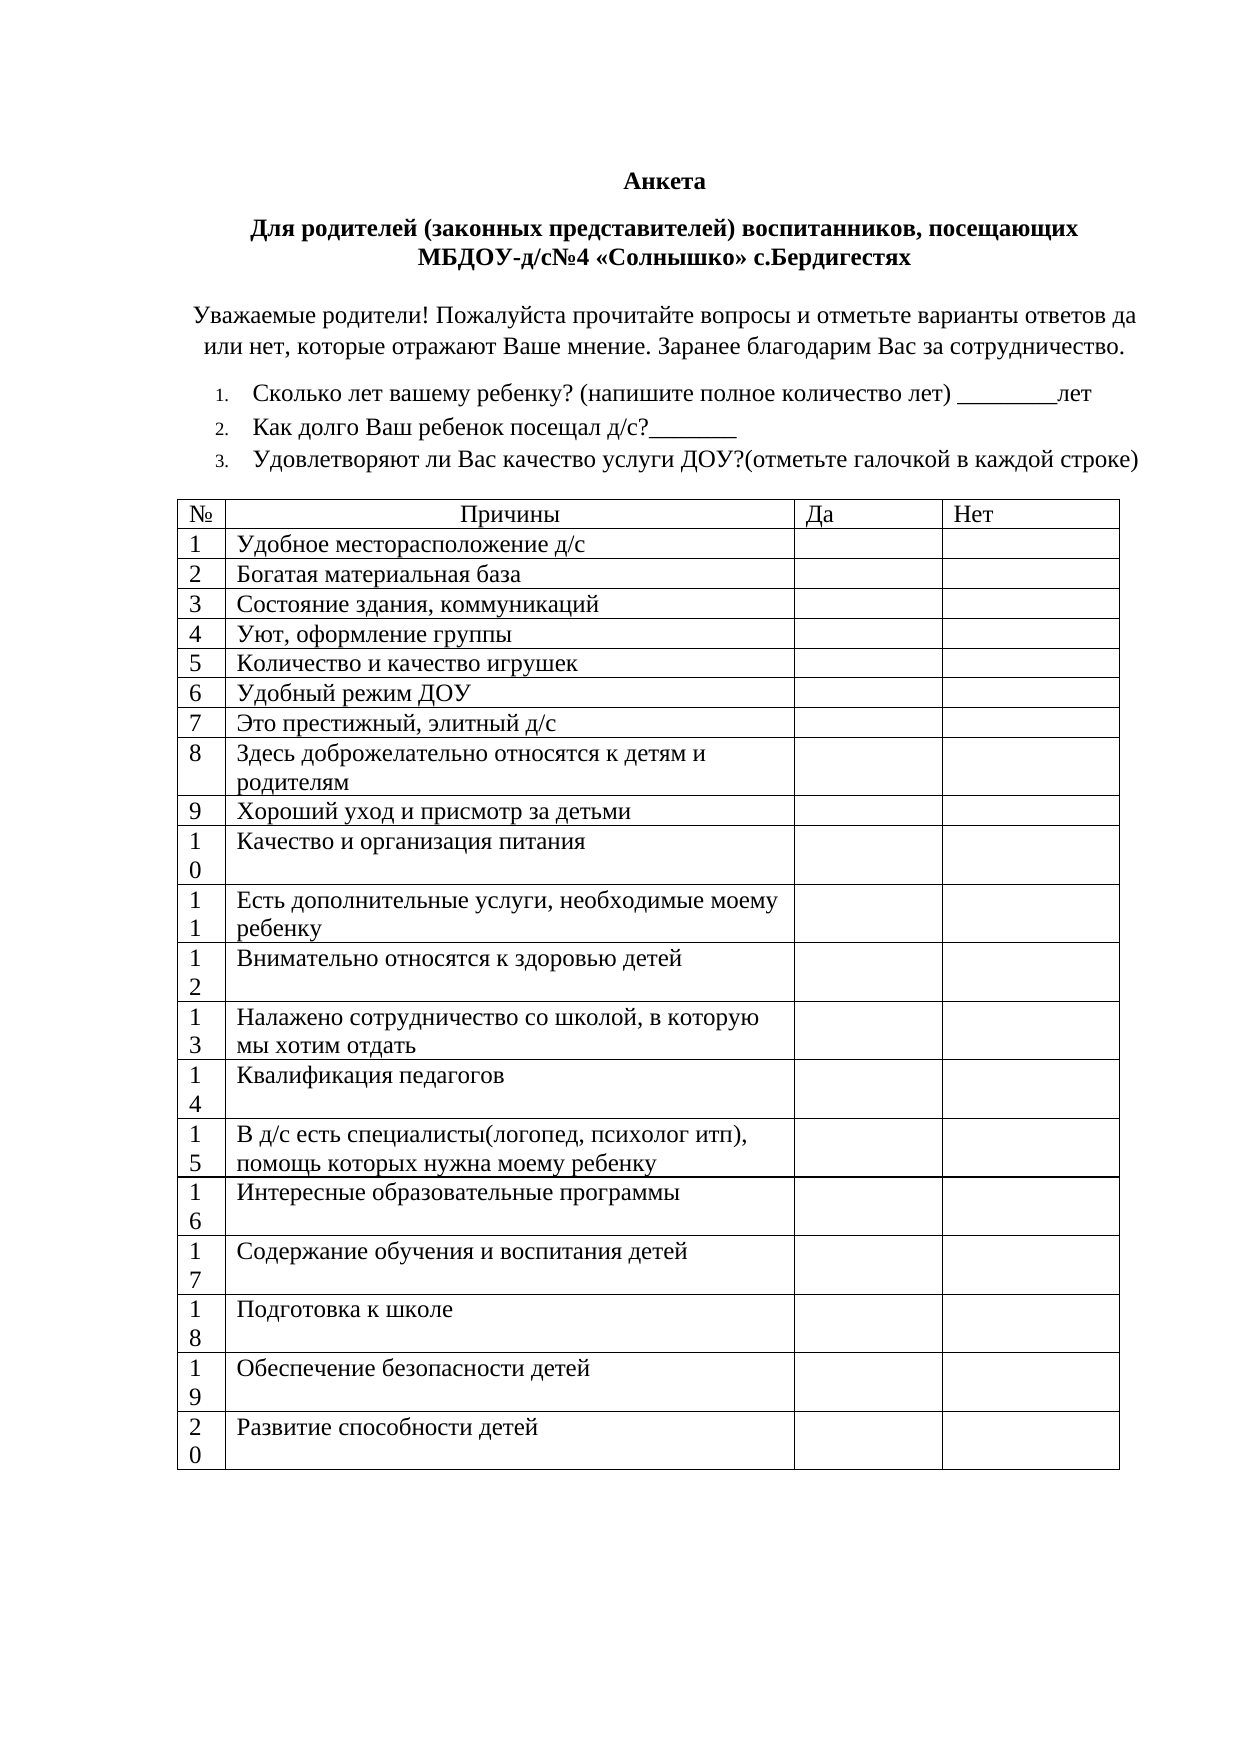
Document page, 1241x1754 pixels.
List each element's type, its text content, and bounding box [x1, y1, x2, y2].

table_cell [943, 885, 1119, 942]
table_cell [943, 1353, 1119, 1411]
table_cell [943, 1236, 1119, 1293]
table_cell [795, 1178, 942, 1235]
table_cell 10 [178, 826, 225, 884]
table_cell [943, 619, 1119, 647]
table_cell 14 [178, 1060, 225, 1118]
table_cell [943, 1119, 1119, 1176]
table_cell [943, 1178, 1119, 1235]
table_cell [943, 649, 1119, 677]
table_cell [795, 619, 942, 647]
table_header № [178, 500, 225, 528]
table_cell Удобный режим ДОУ [226, 678, 794, 707]
table_cell [795, 826, 942, 884]
table_cell [795, 796, 942, 825]
table_cell [795, 1060, 942, 1118]
table_cell 13 [178, 1002, 225, 1059]
table_cell Содержание обучения и воспитания детей [226, 1236, 794, 1293]
table_cell Подготовка к школе [226, 1295, 794, 1352]
table_cell 7 [178, 708, 225, 737]
table_cell [795, 943, 942, 1001]
table_cell [795, 1295, 942, 1352]
table_cell [795, 559, 942, 588]
table_cell Состояние здания, коммуникаций [226, 589, 794, 618]
table_cell [795, 589, 942, 618]
table_cell [795, 708, 942, 737]
table_cell [943, 589, 1119, 618]
table_cell Хороший уход и присмотр за детьми [226, 796, 794, 825]
table_cell Количество и качество игрушек [226, 649, 794, 677]
list Как долго Ваш ребенок посещал д/с?_______ [215, 412, 1152, 440]
table_cell [943, 738, 1119, 795]
table_cell 12 [178, 943, 225, 1001]
table_cell [943, 1002, 1119, 1059]
table_cell [943, 1295, 1119, 1352]
table_cell 4 [178, 619, 225, 647]
table_cell [943, 529, 1119, 558]
table_cell 9 [178, 796, 225, 825]
table_cell 3 [178, 589, 225, 618]
table_cell [795, 1119, 942, 1176]
table_cell 15 [178, 1119, 225, 1176]
table_cell 19 [178, 1353, 225, 1411]
table_cell [795, 1412, 942, 1469]
table_cell [943, 678, 1119, 707]
table_cell [795, 1353, 942, 1411]
table_cell 16 [178, 1178, 225, 1235]
table_cell Здесь доброжелательно относятся к детям и родителям [226, 738, 794, 795]
table_header Нет [943, 500, 1119, 528]
table_cell [943, 796, 1119, 825]
text Анкета [177, 166, 1152, 194]
table_cell 11 [178, 885, 225, 942]
table_cell [943, 943, 1119, 1001]
text Уважаемые родители! Пожалуйста прочитайте вопросы и отметьте варианты ответов да или нет, которые отражают Ваше мнение. Заранее благодарим Вас за сотрудничество. [177, 300, 1152, 359]
table_cell 17 [178, 1236, 225, 1293]
list Сколько лет вашему ребенку? (напишите полное количество лет) ________лет [215, 378, 1152, 407]
table_cell [795, 885, 942, 942]
table_cell Налажено сотрудничество со школой, в которую мы хотим отдать [226, 1002, 794, 1059]
table_cell [943, 826, 1119, 884]
table_cell Богатая материальная база [226, 559, 794, 588]
table_cell Внимательно относятся к здоровью детей [226, 943, 794, 1001]
table_cell В д/с есть специалисты(логопед, психолог итп), помощь которых нужна моему ребенку [226, 1119, 794, 1176]
table_cell Квалификация педагогов [226, 1060, 794, 1118]
table_cell 20 [178, 1412, 225, 1469]
table_cell Удобное месторасположение д/с [226, 529, 794, 558]
table_cell 1 [178, 529, 225, 558]
table_cell Развитие способности детей [226, 1412, 794, 1469]
table_cell 5 [178, 649, 225, 677]
table_cell [795, 678, 942, 707]
table_cell Интересные образовательные программы [226, 1178, 794, 1235]
table_cell [943, 1412, 1119, 1469]
table_cell [795, 1002, 942, 1059]
table_header Да [795, 500, 942, 528]
list Удовлетворяют ли Вас качество услуги ДОУ?(отметьте галочкой в каждой строке) [215, 444, 1152, 473]
table_cell [795, 529, 942, 558]
table_cell [795, 649, 942, 677]
table_cell [795, 1236, 942, 1293]
table_cell 6 [178, 678, 225, 707]
table_cell [943, 1060, 1119, 1118]
text МБДОУ-д/с№4 «Солнышко» с.Бердигестях [177, 242, 1152, 271]
table_cell Уют, оформление группы [226, 619, 794, 647]
table_cell Обеспечение безопасности детей [226, 1353, 794, 1411]
table_cell [795, 738, 942, 795]
table_cell Есть дополнительные услуги, необходимые моему ребенку [226, 885, 794, 942]
table_cell Качество и организация питания [226, 826, 794, 884]
table_header Причины [226, 500, 794, 528]
text Для родителей (законных представителей) воспитанников, посещающих [177, 213, 1152, 242]
table_cell 18 [178, 1295, 225, 1352]
table_cell Это престижный, элитный д/с [226, 708, 794, 737]
table_cell [943, 559, 1119, 588]
table_cell 8 [178, 738, 225, 795]
table_cell 2 [178, 559, 225, 588]
table_cell [943, 708, 1119, 737]
